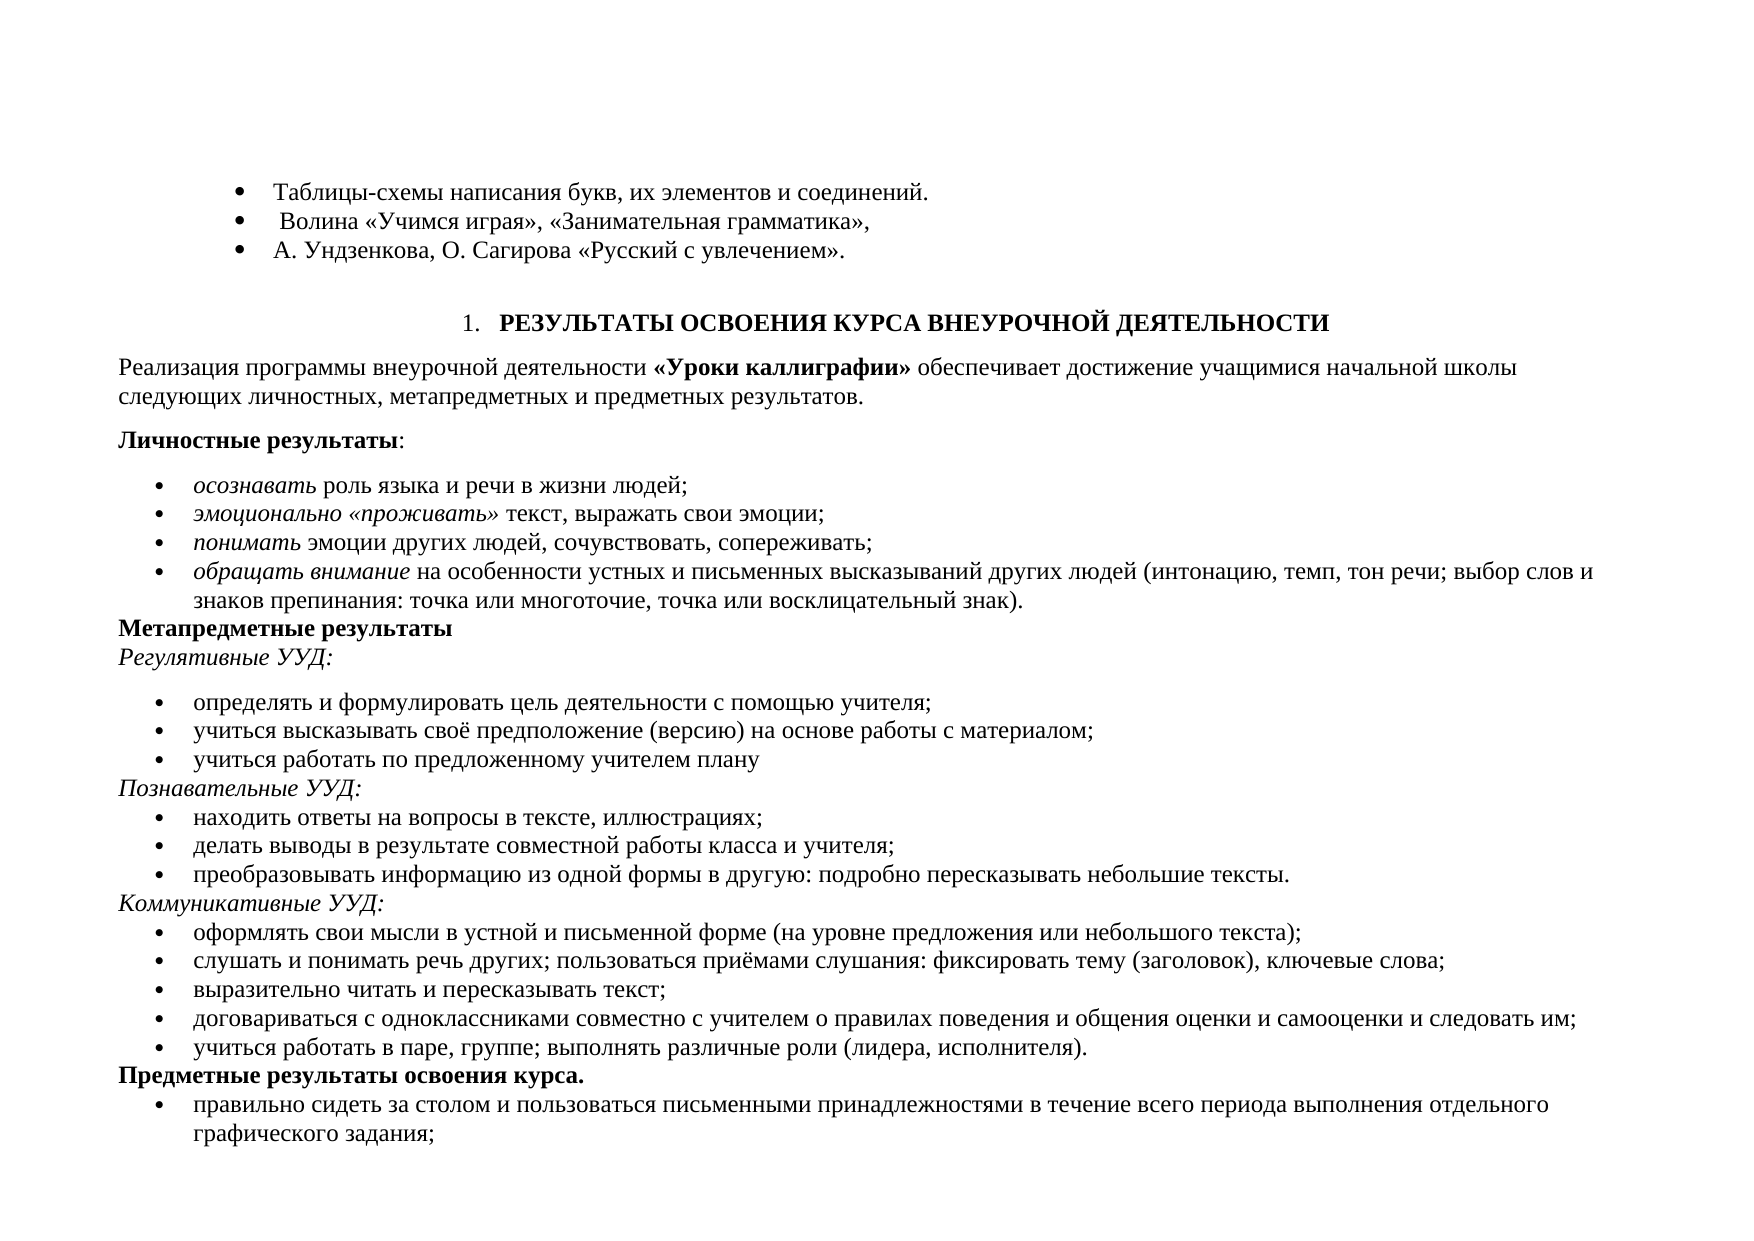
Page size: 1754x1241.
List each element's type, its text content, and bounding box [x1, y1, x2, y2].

list правильно сидеть за столом и пользоваться письменными принадлежностями в течение всего периода выполнения отдельного графического задания; [156, 1089, 1636, 1147]
list эмоционально «проживать» текст, выражать свои эмоции; [156, 498, 1636, 527]
list учиться работать по предложенному учителем плану [156, 744, 1636, 773]
list слушать и понимать речь других; пользоваться приёмами слушания: фиксировать тему (заголовок), ключевые слова; [156, 945, 1636, 974]
list учиться работать в паре, группе; выполнять различные роли (лидера, исполнителя). [156, 1032, 1636, 1060]
list понимать эмоции других людей, сочувствовать, сопереживать; [156, 527, 1636, 556]
list А. Ундзенкова, О. Сагирова «Русский с увлечением». [235, 235, 1636, 263]
list преобразовывать информацию из одной формы в другую: подробно пересказывать небольшие тексты. [156, 859, 1636, 888]
text Коммуникативные УУД: [118, 888, 1636, 917]
text Личностные результаты: [118, 425, 1636, 454]
list делать выводы в результате совместной работы класса и учителя; [156, 830, 1636, 859]
list РЕЗУЛЬТАТЫ ОСВОЕНИЯ КУРСА ВНЕУРОЧНОЙ ДЕЯТЕЛЬНОСТИ [156, 308, 1636, 337]
list выразительно читать и пересказывать текст; [156, 974, 1636, 1003]
list обращать внимание на особенности устных и письменных высказываний других людей (интонацию, темп, тон речи; выбор слов и знаков препинания: точка или многоточие, точка или восклицательный знак). [156, 556, 1636, 613]
list оформлять свои мысли в устной и письменной форме (на уровне предложения или небольшого текста); [156, 917, 1636, 945]
text Реализация программы внеурочной деятельности «Уроки каллиграфии» обеспечивает достижение учащимися начальной школы следующих личностных, метапредметных и предметных результатов. [118, 352, 1636, 410]
list определять и формулировать цель деятельности с помощью учителя; [156, 687, 1636, 715]
list осознавать роль языка и речи в жизни людей; [156, 470, 1636, 498]
text Познавательные УУД: [118, 773, 1636, 802]
list договариваться с одноклассниками совместно с учителем о правилах поведения и общения оценки и самооценки и следовать им; [156, 1003, 1636, 1032]
list Таблицы-схемы написания букв, их элементов и соединений. [235, 177, 1636, 206]
text Метапредметные результаты [118, 613, 1636, 642]
list учиться высказывать своё предположение (версию) на основе работы с материалом; [156, 715, 1636, 744]
list находить ответы на вопросы в тексте, иллюстрациях; [156, 802, 1636, 830]
text Предметные результаты освоения курса. [118, 1060, 1636, 1089]
list Волина «Учимся играя», «Занимательная грамматика», [235, 206, 1636, 235]
text Регулятивные УУД: [118, 642, 1636, 671]
